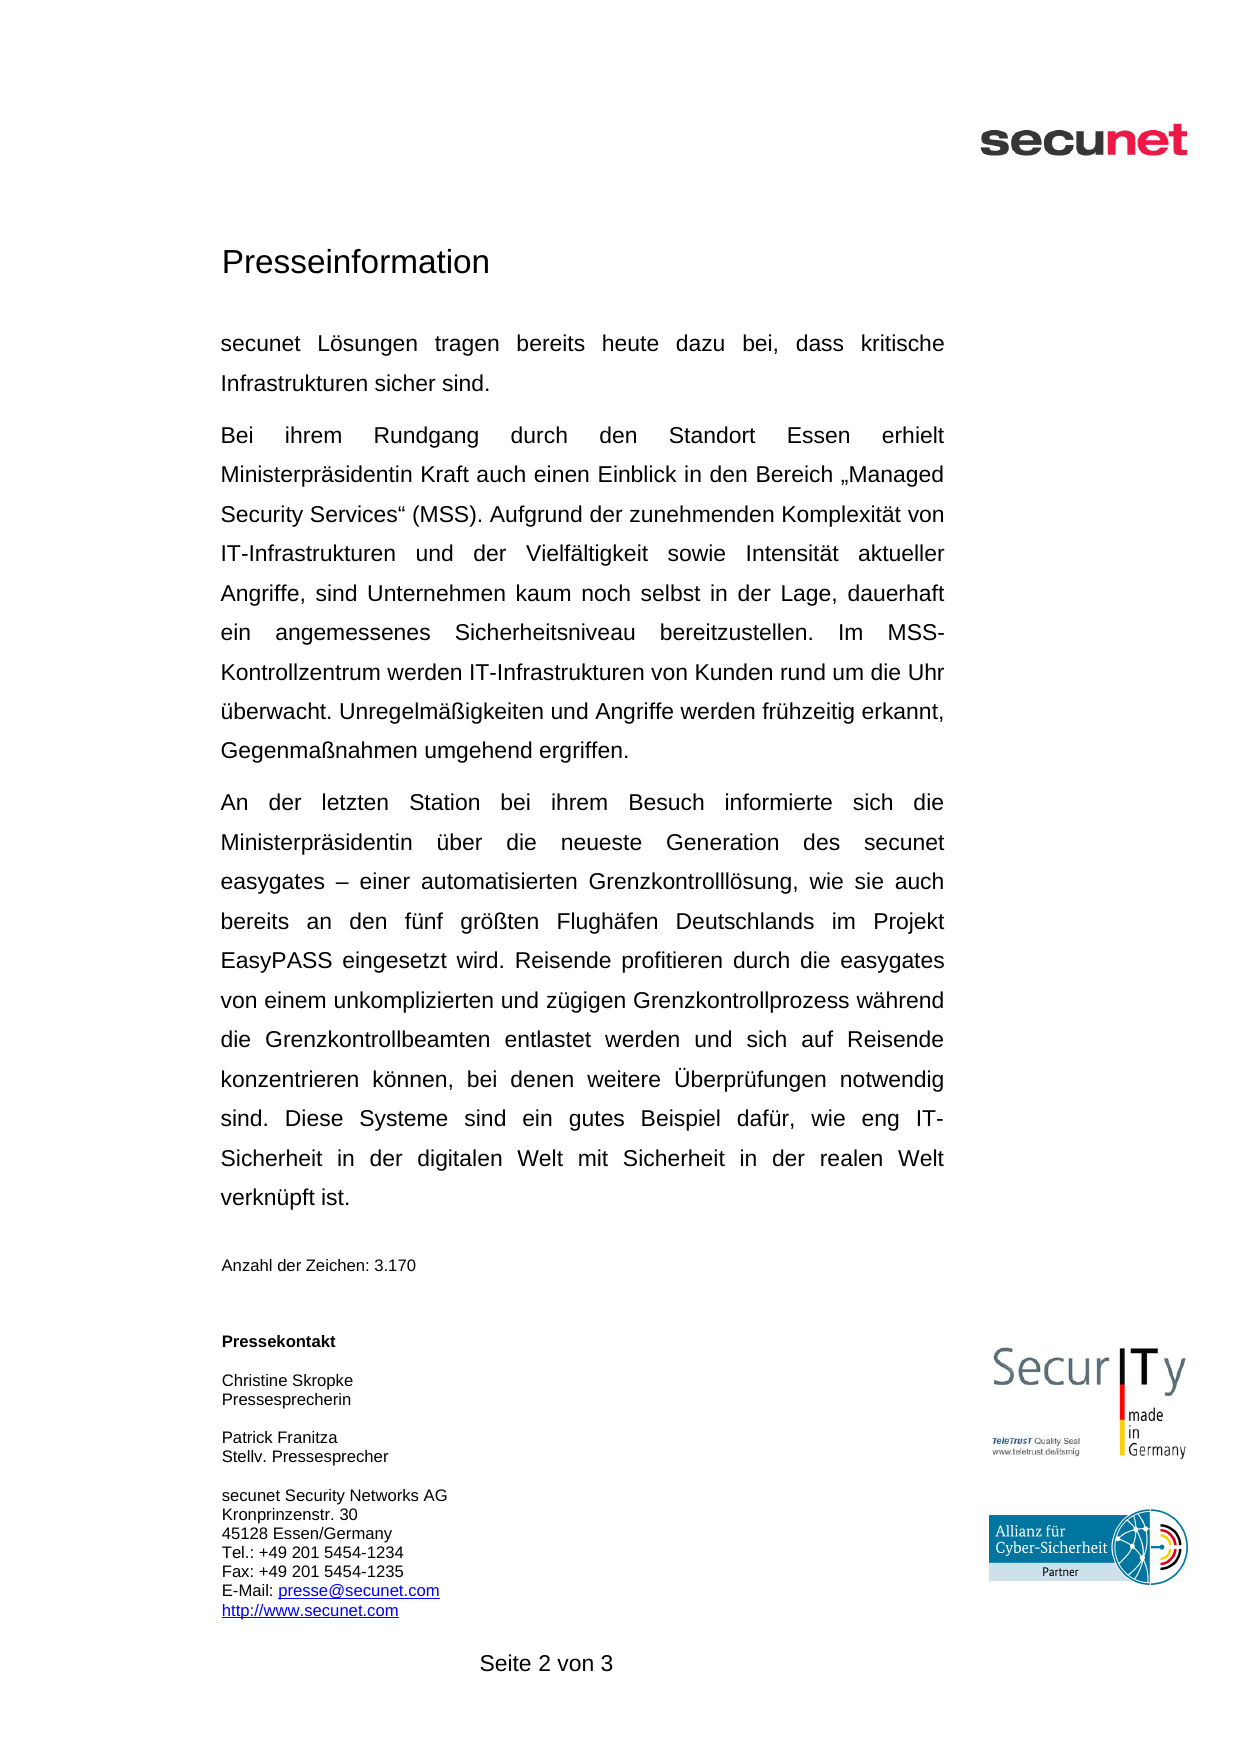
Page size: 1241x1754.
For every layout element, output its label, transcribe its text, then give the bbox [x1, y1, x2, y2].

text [220, 330, 945, 396]
picture [989, 1563, 1147, 1586]
picture [1141, 1552, 1145, 1563]
picture [989, 1508, 1189, 1586]
text 45128 Essen/Germany [222, 1524, 945, 1543]
text E-Mail: presse@secunet.com [222, 1581, 945, 1600]
text secunet Security Networks AG [222, 1485, 945, 1504]
picture [989, 1343, 1189, 1463]
text Bei ihrem Rundgang durch den Standort Essen erhielt Ministerpräsidentin Kraft auch einen Einblick in den Bereich „Managed Security Services“ (MSS). Aufgrund der zunehmenden Komplexität von IT-Infrastrukturen und der Vielfältigkeit sowie Intensität aktueller Angriffe, sind Unternehmen kaum noch selbst in der Lage, dauerhaft ein angemessenes Sicherheitsniveau bereitzustellen. Im MSS-Kontrollzentrum werden IT-Infrastrukturen von Kunden rund um die Uhr überwacht. Unregelmäßigkeiten und Angriffe werden frühzeitig erkannt, Gegenmaßnahmen umgehend ergriffen. [220, 422, 945, 764]
text http://www.secunet.com [222, 1600, 945, 1619]
text Fax: +49 201 5454-1235 [222, 1562, 945, 1581]
text Stellv. Pressesprecher [222, 1447, 945, 1466]
text Pressekontakt [222, 1332, 945, 1351]
text Anzahl der Zeichen: 3.170 [221, 1255, 945, 1274]
text An der letzten Station bei ihrem Besuch informierte sich die Ministerpräsidentin über die neueste Generation des secunet easygates – einer automatisierten Grenzkontrolllösung, wie sie auch bereits an den fünf größten Flughäfen Deutschlands im Projekt EasyPASS eingesetzt wird. Reisende profitieren durch die easygates von einem unkomplizierten und zügigen Grenzkontrollprozess während die Grenzkontrollbeamten entlastet werden und sich auf Reisende konzentrieren können, bei denen weitere Überprüfungen notwendig sind. Diese Systeme sind ein gutes Beispiel dafür, wie eng IT-Sicherheit in der digitalen Welt mit Sicherheit in der realen Welt verknüpft ist. [220, 789, 945, 1211]
text Kronprinzenstr. 30 [222, 1504, 945, 1524]
text Tel.: +49 201 5454-1234 [222, 1543, 945, 1562]
text Pressesprecherin [222, 1389, 945, 1409]
text Patrick Franitza [222, 1428, 945, 1447]
text Christine Skropke [222, 1370, 945, 1389]
